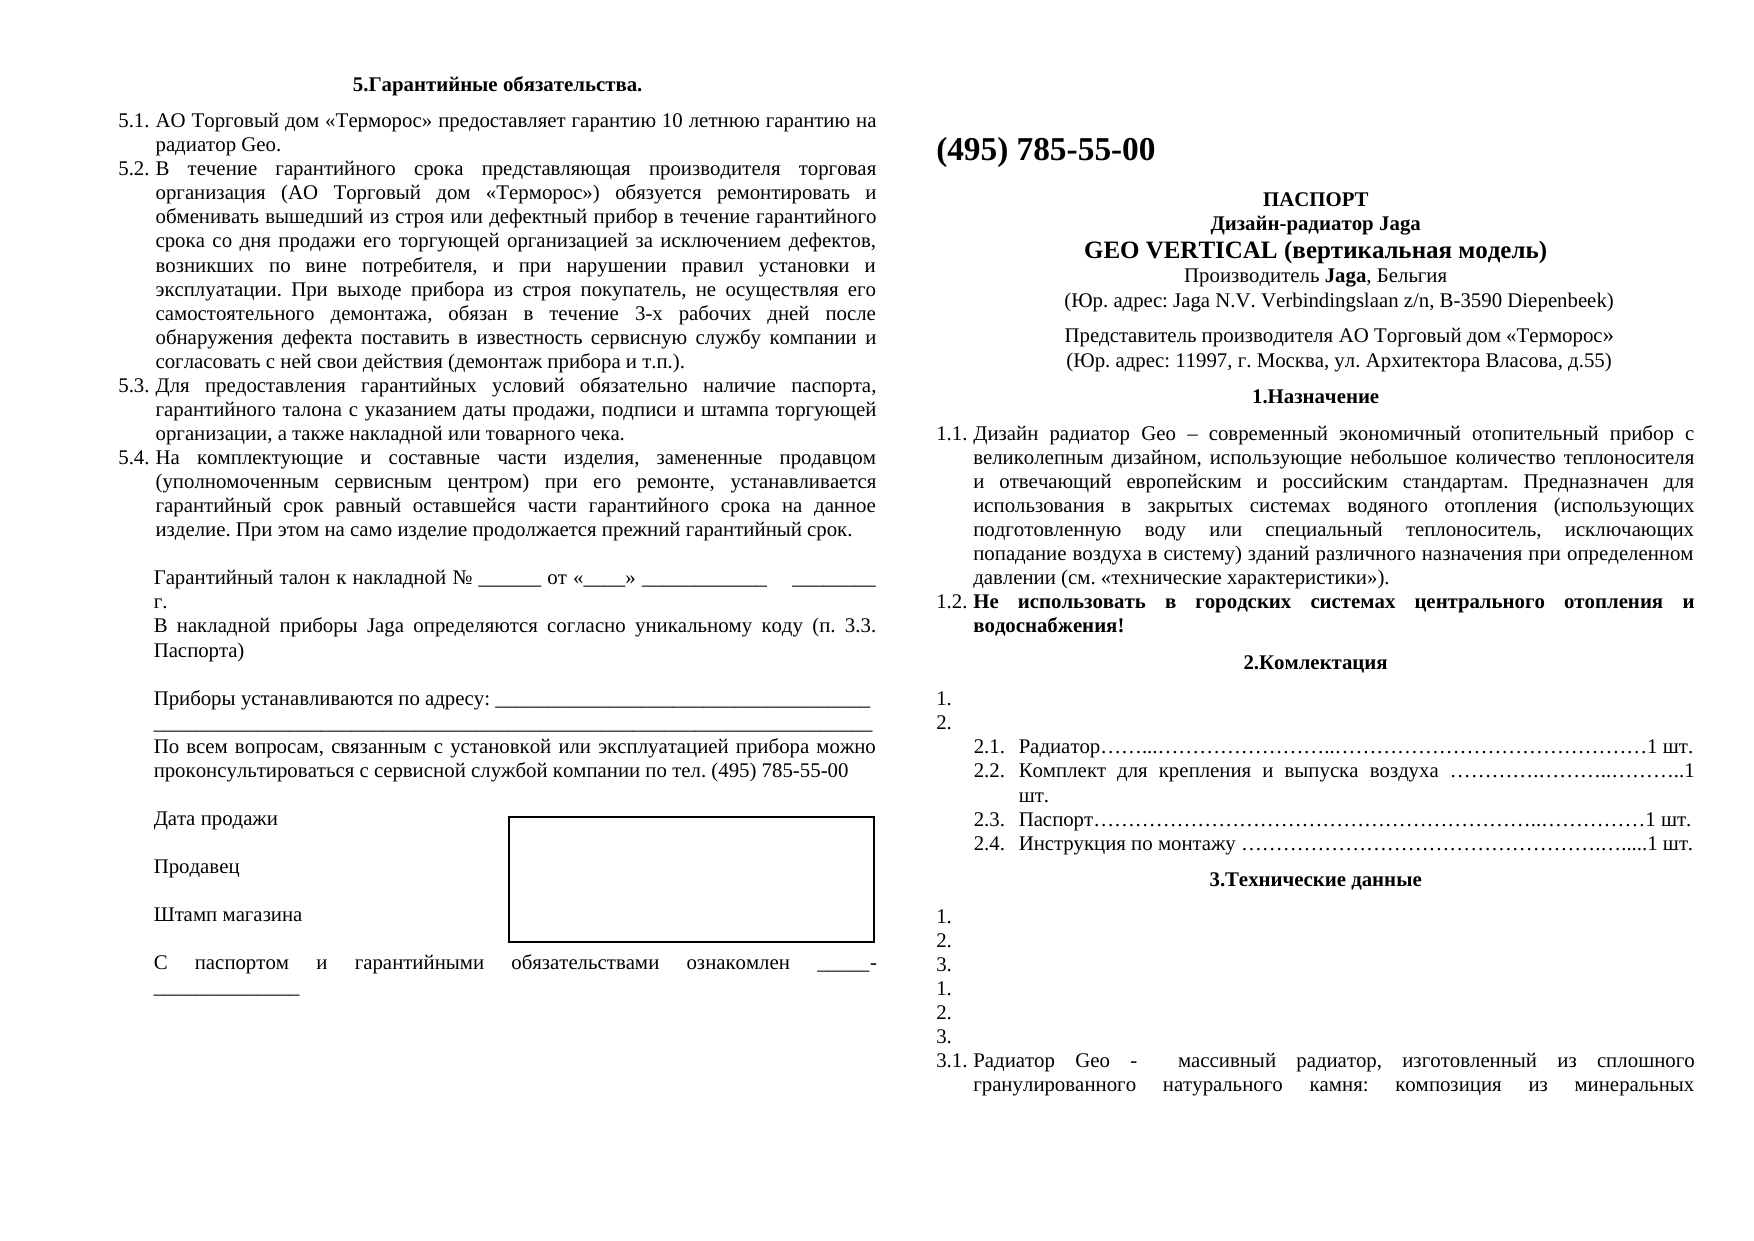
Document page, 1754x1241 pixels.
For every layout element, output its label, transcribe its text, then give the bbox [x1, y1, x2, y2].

subtitle 3.Технические данные [936, 867, 1695, 891]
text GEO VERTICAL (вертикальная модель) [936, 235, 1695, 263]
text Приборы устанавливаются по адресу: ____________________________________ [153, 686, 877, 710]
list АО Торговый дом «Терморос» предоставляет гарантию 10 летнюю гарантию на радиатор Geo. [118, 108, 877, 156]
text (Юр. адрес: Jaga N.V. Verbindingslaan z/n, B-3590 Diepenbeek) [983, 287, 1695, 312]
text _____________________________________________________________________ [153, 710, 877, 734]
subtitle 2.Комлектация [936, 650, 1695, 674]
list На комплектующие и составные части изделия, замененные продавцом (уполномоченным сервисным центром) при его ремонте, устанавливается гарантийный срок равный оставшейся части гарантийного срока на данное изделие. При этом на само изделие продолжается прежний гарантийный срок. [118, 445, 877, 541]
text Производитель Jaga, Бельгия [936, 263, 1695, 287]
text Дизайн-радиатор Jaga [936, 211, 1695, 235]
text ПАСПОРТ [936, 187, 1695, 211]
list Для предоставления гарантийных условий обязательно наличие паспорта, гарантийного талона с указанием даты продажи, подписи и штампа торгующей организации, а также накладной или товарного чека. [118, 373, 877, 445]
text Гарантийный талон к накладной № ______ от «____» ____________ ________ г. [153, 565, 877, 613]
subtitle 5.Гарантийные обязательства. [118, 72, 877, 96]
text С паспортом и гарантийными обязательствами ознакомлен ___________________ [153, 950, 877, 998]
text (Юр. адрес: . Москва, ул. Архитектора Власова, д.55) [983, 347, 1695, 372]
subtitle 1.Назначение [936, 384, 1695, 408]
text Продавец [153, 854, 508, 878]
list Паспорт………………………………………………………..……………1 шт. [973, 807, 1695, 831]
list Дизайн радиатор Geo – современный экономичный отопительный прибор с великолепным дизайном, использующие небольшое количество теплоносителя и отвечающий европейским и российским стандартам. Предназначен для использования в закрытых системах водяного отопления (использующих подготовленную воду или специальный теплоноситель, исключающих попадание воздуха в систему) зданий различного назначения при определенном давлении (см. «технические характеристики»). [936, 421, 1695, 589]
text В накладной приборы Jaga определяются согласно уникальному коду (п. 3.3. Паспорта) [153, 613, 877, 662]
text По всем вопросам, связанным с установкой или эксплуатацией прибора можно проконсультироваться с сервисной службой компании по тел. (495) 785-55-00 [153, 734, 877, 782]
list Не использовать в городских системах центрального отопления и водоснабжения! [936, 589, 1695, 637]
text Дата продажи [153, 806, 877, 830]
text Штамп магазина [153, 902, 508, 926]
list В течение гарантийного срока представляющая производителя торговая организация (АО Торговый дом «Терморос») обязуется ремонтировать и обменивать вышедший из строя или дефектный прибор в течение гарантийного срока со дня продажи его торгующей организацией за исключением дефектов, возникших по вине потребителя, и при нарушении правил установки и эксплуатации. При выходе прибора из строя покупатель, не осуществляя его самостоятельного демонтажа, обязан в течение 3-х рабочих дней после обнаружения дефекта поставить в известность сервисную службу компании и согласовать с ней свои действия (демонтаж прибора и т.п.). [118, 156, 877, 373]
list Радиатор……...……………………..………………………………………1 шт. [973, 734, 1695, 758]
list Инструкция по монтажу …………………………………………….….....1 шт. [973, 831, 1695, 855]
list Комплект для крепления и выпуска воздуха ………….………..………..1 шт. [973, 758, 1695, 807]
title (495) 785-55-00 [936, 129, 1695, 167]
text Представитель производителя АО Торговый дом «Терморос» [983, 321, 1695, 347]
